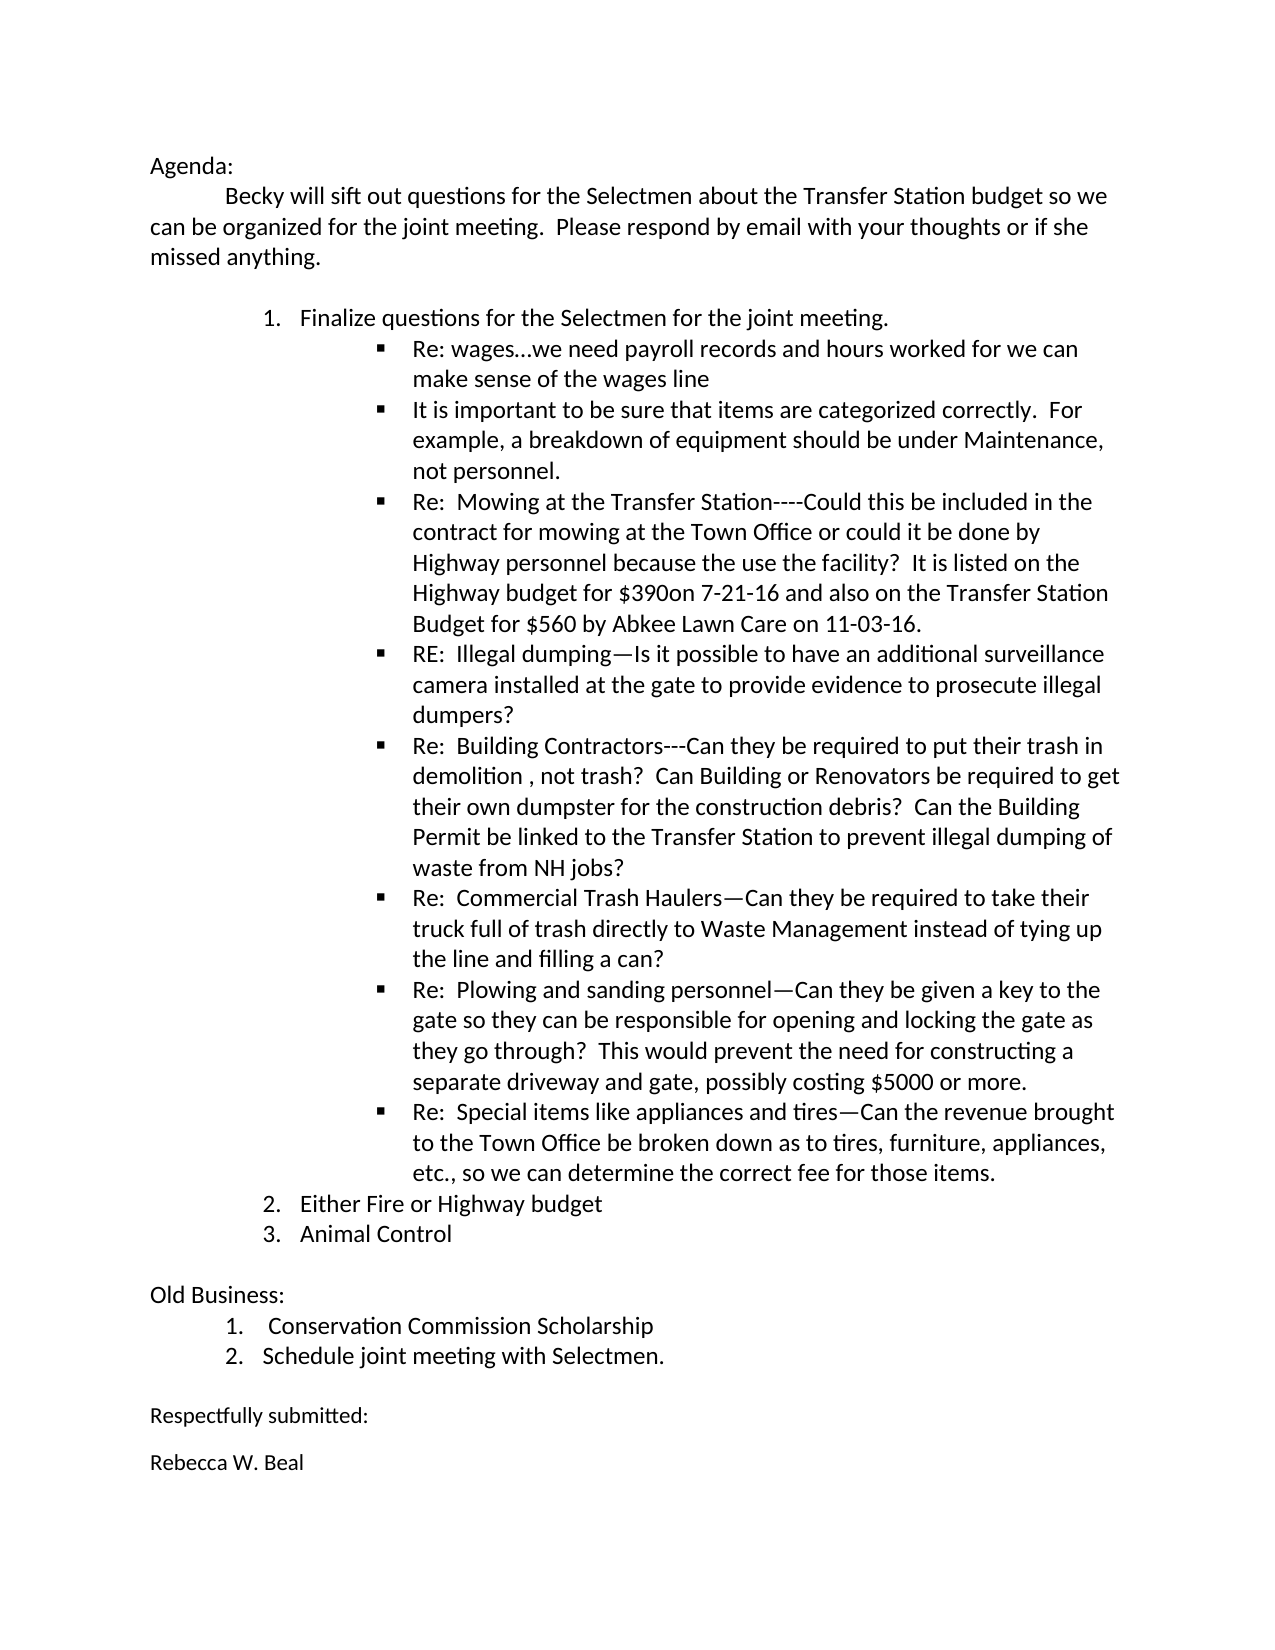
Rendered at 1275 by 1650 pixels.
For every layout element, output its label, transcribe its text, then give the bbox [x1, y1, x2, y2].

text Respectfully submitted: [150, 1401, 1125, 1429]
list RE: Illegal dumping—Is it possible to have an additional surveillance camera installed at the gate to provide evidence to prosecute illegal dumpers? [375, 638, 1125, 730]
list Re: Building Contractors---Can they be required to put their trash in demolition , not trash? Can Building or Renovators be required to get their own dumpster for the construction debris? Can the Building Permit be linked to the Transfer Station to prevent illegal dumping of waste from NH jobs? [375, 730, 1125, 882]
list It is important to be sure that items are categorized correctly. For example, a breakdown of equipment should be under Maintenance, not personnel. [375, 394, 1125, 486]
list Re: Special items like appliances and tires—Can the revenue brought to the Town Office be broken down as to tires, furniture, appliances, etc., so we can determine the correct fee for those items. [375, 1096, 1125, 1188]
text Agenda: [150, 150, 1125, 181]
list Animal Control [262, 1218, 1125, 1249]
list Conservation Commission Scholarship [225, 1310, 1125, 1340]
list Re: Plowing and sanding personnel—Can they be given a key to the gate so they can be responsible for opening and locking the gate as they go through? This would prevent the need for constructing a separate driveway and gate, possibly costing $5000 or more. [375, 974, 1125, 1096]
list Schedule joint meeting with Selectmen. [225, 1340, 1125, 1371]
list Re: Commercial Trash Haulers—Can they be required to take their truck full of trash directly to Waste Management instead of tying up the line and filling a can? [375, 882, 1125, 974]
list Re: Mowing at the Transfer Station----Could this be included in the contract for mowing at the Town Office or could it be done by Highway personnel because the use the facility? It is listed on the Highway budget for $390on 7-21-16 and also on the Transfer Station Budget for $560 by Abkee Lawn Care on 11-03-16. [375, 486, 1125, 638]
text Rebecca W. Beal [150, 1448, 1125, 1476]
list Finalize questions for the Selectmen for the joint meeting. [262, 303, 1125, 333]
list Re: wages…we need payroll records and hours worked for we can make sense of the wages line [375, 333, 1125, 394]
list Either Fire or Highway budget [262, 1188, 1125, 1218]
text Becky will sift out questions for the Selectmen about the Transfer Station budget so we can be organized for the joint meeting. Please respond by email with your thoughts or if she missed anything. [150, 181, 1125, 272]
text Old Business: [150, 1279, 1125, 1310]
